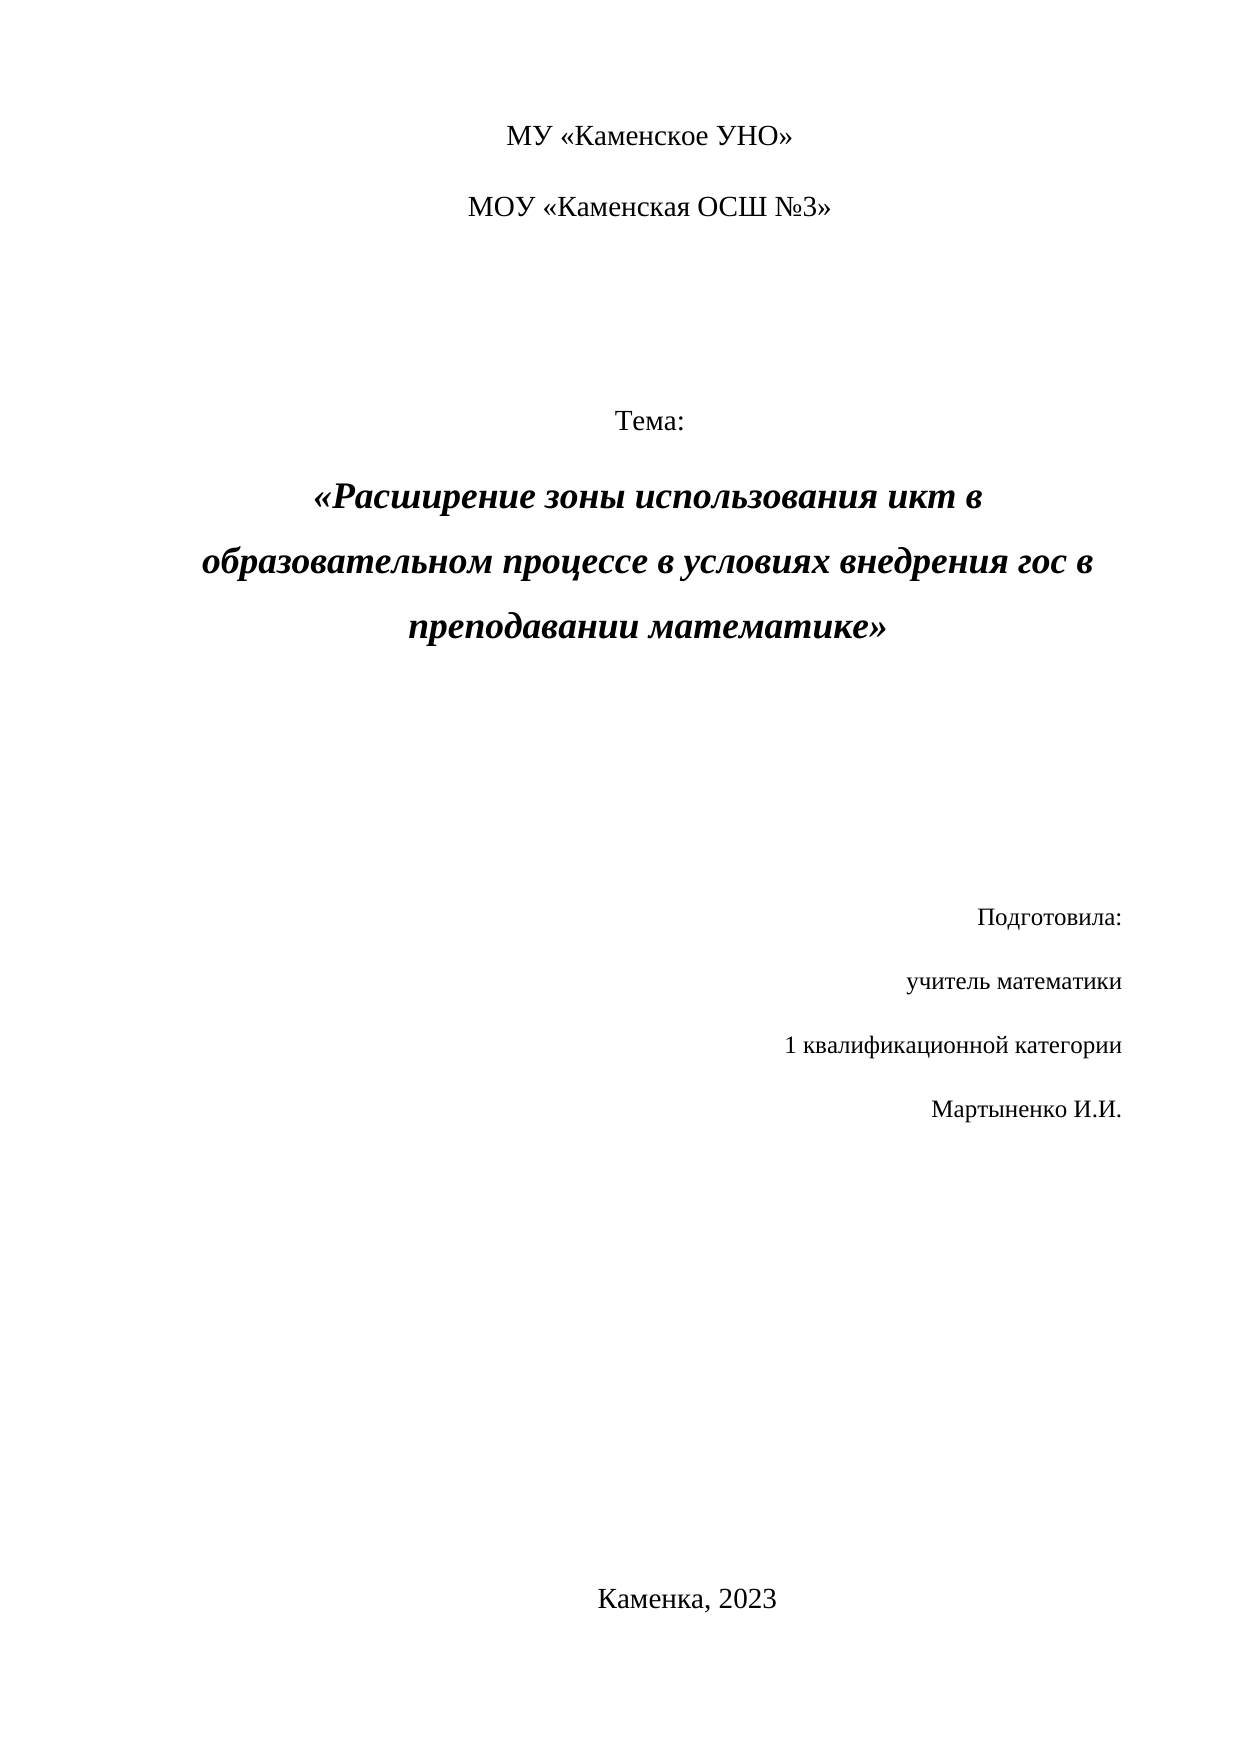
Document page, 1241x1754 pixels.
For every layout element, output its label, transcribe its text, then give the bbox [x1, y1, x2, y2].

text МОУ «Каменская ОСШ №3» [177, 189, 1122, 223]
list Каменка, 2023 [252, 1581, 1122, 1615]
text Мартыненко И.И. [177, 1094, 1122, 1123]
text учитель математики [177, 966, 1122, 995]
text Тема: [177, 403, 1122, 436]
text МУ «Каменское УНО» [177, 118, 1122, 152]
text 1 квалификационной категории [177, 1030, 1122, 1059]
text Подготовила: [177, 902, 1122, 931]
text «Расширение зоны использования икт в образовательном процессе в условиях внедрения гос в преподавании математике» [177, 474, 1122, 646]
